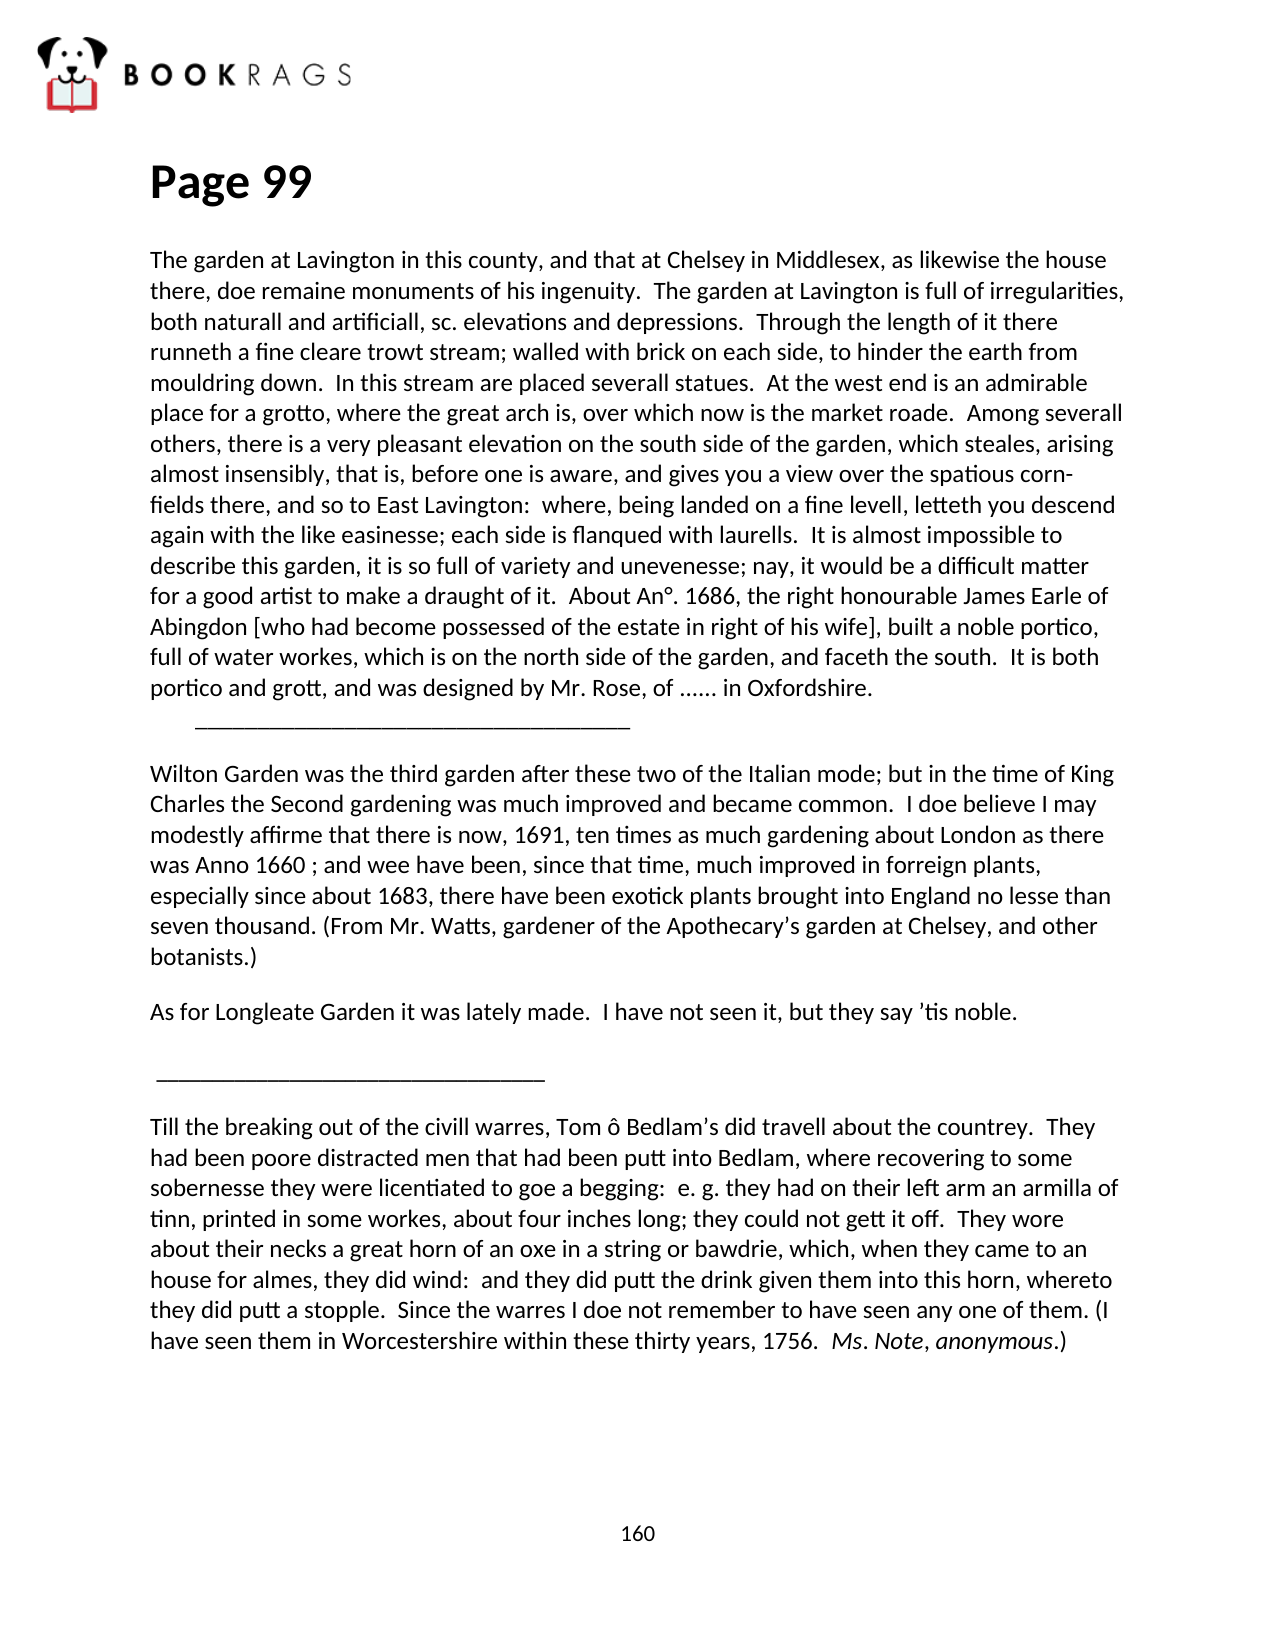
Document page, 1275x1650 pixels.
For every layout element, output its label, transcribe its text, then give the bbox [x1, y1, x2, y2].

text Page 99 [150, 150, 1125, 211]
text Wilton Garden was the third garden after these two of the Italian mode; but in the time of King Charles the Second gardening was much improved and became common. I doe believe I may modestly affirme that there is now, 1691, ten times as much gardening about London as there was Anno 1660 ; and wee have been, since that time, much improved in forreign plants, especially since about 1683, there have been exotick plants brought into England no lesse than seven thousand. (From Mr. Watts, gardener of the Apothecary’s garden at Chelsey, and other botanists.) [150, 758, 1125, 972]
text As for Longleate Garden it was lately made. I have not seen it, but they say ’tis noble. [150, 997, 1125, 1027]
text The garden at Lavington in this county, and that at Chelsey in Middlesex, as likewise the house there, doe remaine monuments of his ingenuity. The garden at Lavington is full of irregularities, both naturall and artificiall, sc. elevations and depressions. Through the length of it there runneth a fine cleare trowt stream; walled with brick on each side, to hinder the earth from mouldring down. In this stream are placed severall statues. At the west end is an admirable place for a grotto, where the great arch is, over which now is the market roade. Among severall others, there is a very pleasant elevation on the south side of the garden, which steales, arising almost insensibly, that is, before one is aware, and gives you a view over the spatious corn-fields there, and so to East Lavington: where, being landed on a fine levell, letteth you descend again with the like easinesse; each side is flanqued with laurells. It is almost impossible to describe this garden, it is so full of variety and unevenesse; nay, it would be a difficult matter for a good artist to make a draught of it. About An°. 1686, the right honourable James Earle of Abingdon [who had become possessed of the estate in right of his wife], built a noble portico, full of water workes, which is on the north side of the garden, and faceth the south. It is both portico and grott, and was designed by Mr. Rose, of ...... in Oxfordshire. ___________________________________ [150, 244, 1125, 733]
picture [37, 37, 351, 113]
text Till the breaking out of the civill warres, Tom ô Bedlam’s did travell about the countrey. They had been poore distracted men that had been putt into Bedlam, where recovering to some sobernesse they were licentiated to goe a begging: e. g. they had on their left arm an armilla of tinn, printed in some workes, about four inches long; they could not gett it off. They wore about their necks a great horn of an oxe in a string or bawdrie, which, when they came to an house for almes, they did wind: and they did putt the drink given them into this horn, whereto they did putt a stopple. Since the warres I doe not remember to have seen any one of them. (I have seen them in Worcestershire within these thirty years, 1756. Ms. Note, anonymous.) [150, 1111, 1125, 1355]
text ___________________________________ [150, 1052, 1125, 1086]
